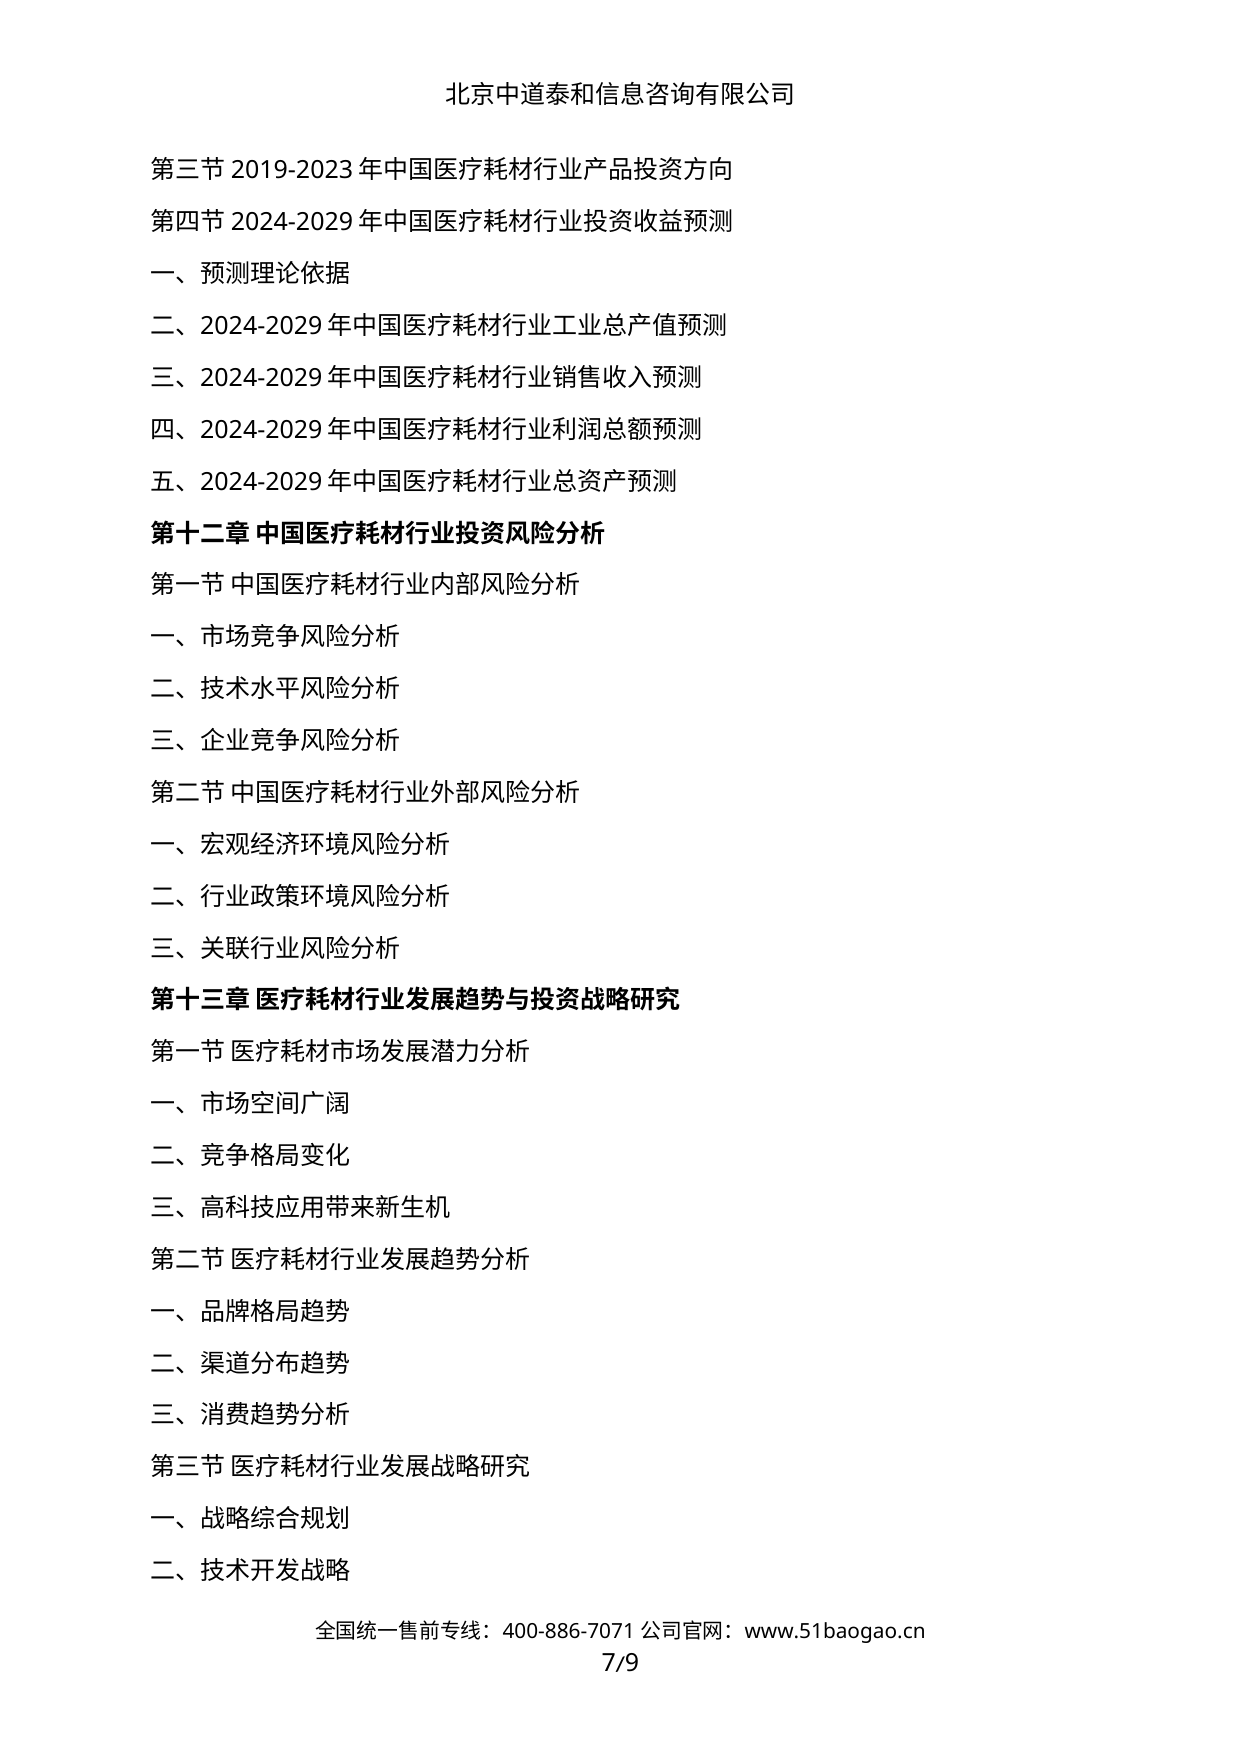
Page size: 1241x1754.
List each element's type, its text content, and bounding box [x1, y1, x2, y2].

text 二、竞争格局变化 [150, 1136, 1090, 1172]
text 第三节 2019-2023年中国医疗耗材行业产品投资方向 [150, 150, 1090, 186]
text 一、战略综合规划 [150, 1499, 1090, 1535]
text 四、2024-2029年中国医疗耗材行业利润总额预测 [150, 409, 1090, 446]
text 第十三章 医疗耗材行业发展趋势与投资战略研究 [150, 980, 1090, 1016]
text 五、2024-2029年中国医疗耗材行业总资产预测 [150, 461, 1090, 497]
text 第一节 医疗耗材市场发展潜力分析 [150, 1032, 1090, 1068]
text 二、渠道分布趋势 [150, 1343, 1090, 1379]
text 一、市场竞争风险分析 [150, 617, 1090, 653]
text 三、消费趋势分析 [150, 1395, 1090, 1431]
text 二、行业政策环境风险分析 [150, 876, 1090, 912]
text 三、高科技应用带来新生机 [150, 1187, 1090, 1224]
text 第一节 中国医疗耗材行业内部风险分析 [150, 565, 1090, 601]
text 第十二章 中国医疗耗材行业投资风险分析 [150, 513, 1090, 549]
text 三、关联行业风险分析 [150, 928, 1090, 964]
text 第四节 2024-2029年中国医疗耗材行业投资收益预测 [150, 202, 1090, 238]
text 第三节 医疗耗材行业发展战略研究 [150, 1447, 1090, 1483]
text 第二节 医疗耗材行业发展趋势分析 [150, 1239, 1090, 1276]
text 二、技术水平风险分析 [150, 669, 1090, 705]
text 二、技术开发战略 [150, 1551, 1090, 1587]
text 第二节 中国医疗耗材行业外部风险分析 [150, 772, 1090, 809]
text 一、品牌格局趋势 [150, 1291, 1090, 1327]
text 二、2024-2029年中国医疗耗材行业工业总产值预测 [150, 306, 1090, 342]
text 三、2024-2029年中国医疗耗材行业销售收入预测 [150, 357, 1090, 394]
text 一、预测理论依据 [150, 254, 1090, 290]
text 三、企业竞争风险分析 [150, 721, 1090, 757]
text 一、市场空间广阔 [150, 1084, 1090, 1120]
text 一、宏观经济环境风险分析 [150, 824, 1090, 861]
